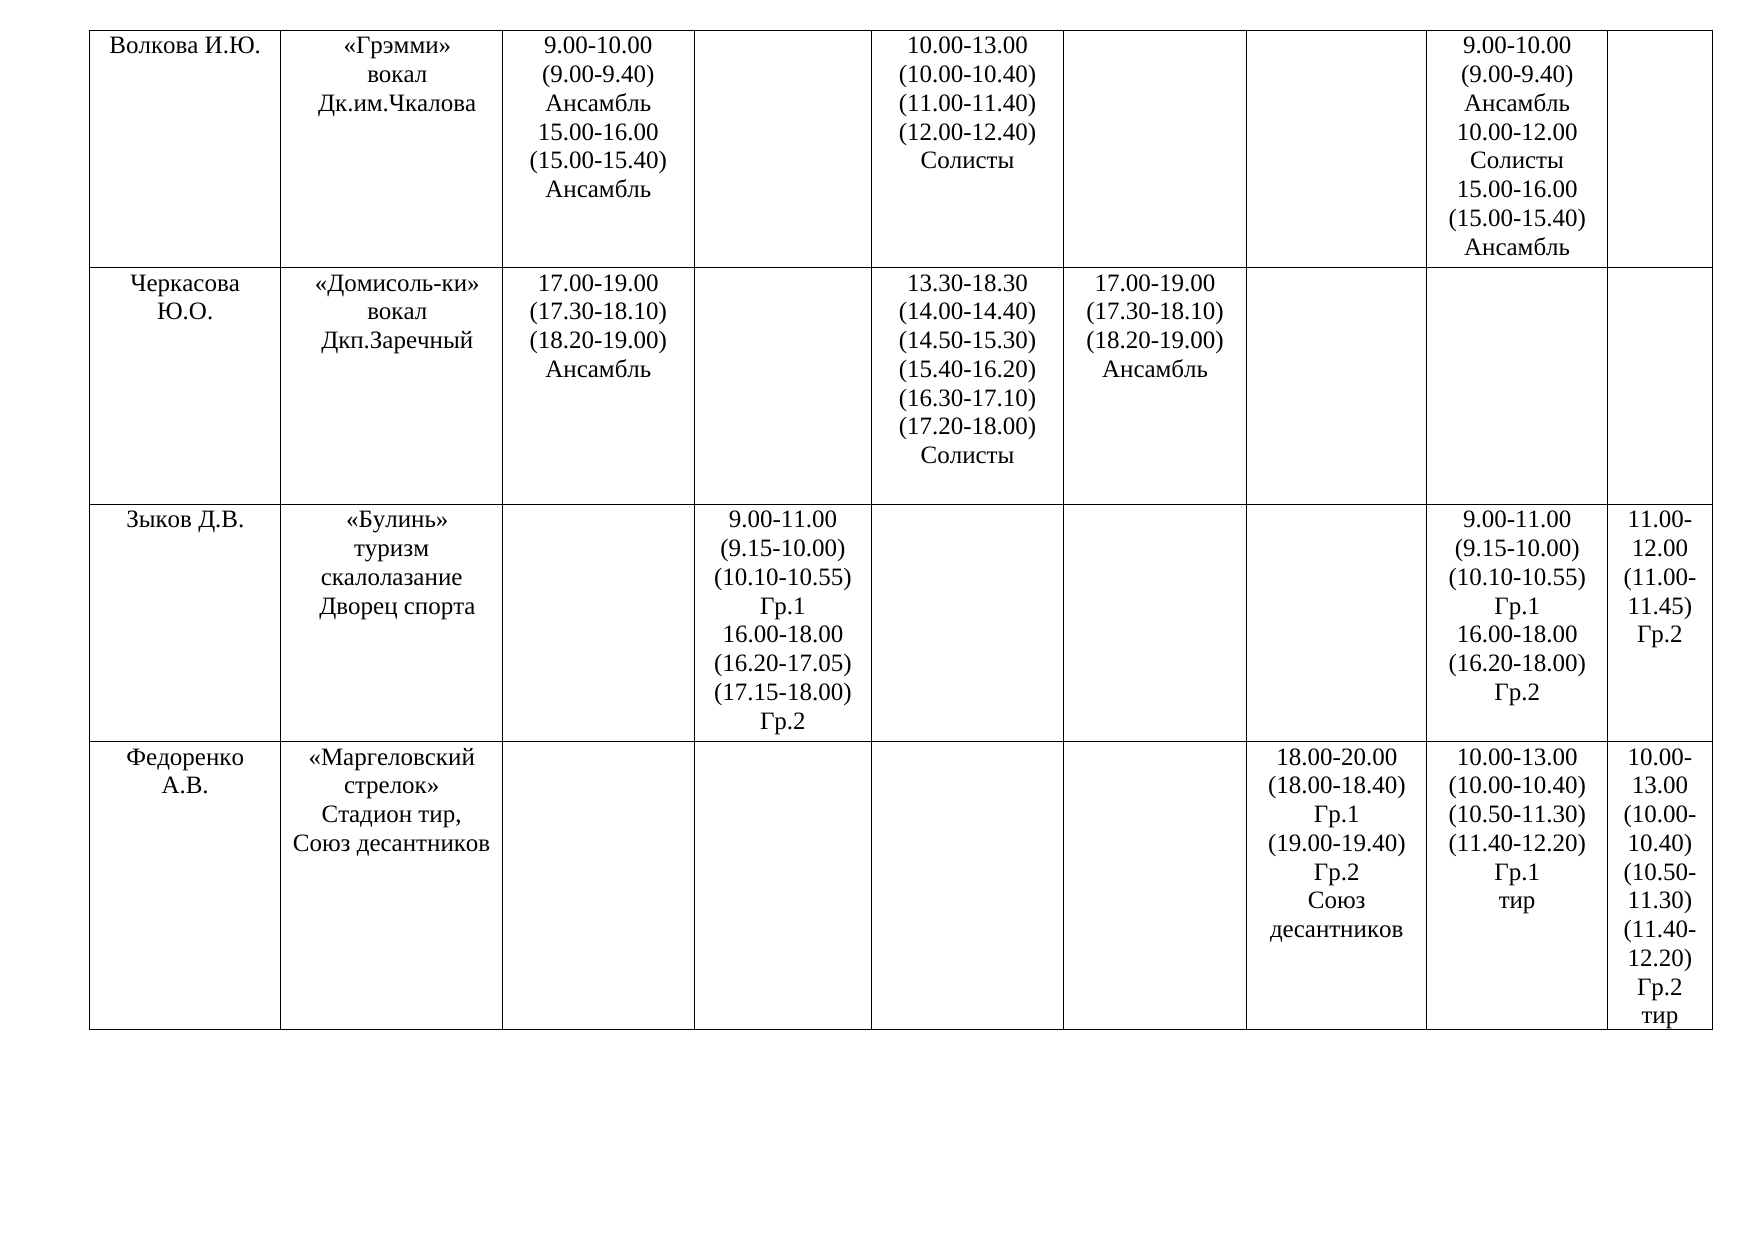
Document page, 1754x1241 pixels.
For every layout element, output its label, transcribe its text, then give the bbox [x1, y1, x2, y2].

table_cell Волкова И.Ю. [90, 31, 280, 267]
table_cell 10.00-13.00 (10.00-10.40) (10.50-11.30) (11.40-12.20) Гр.1 тир [1427, 742, 1607, 1029]
table_cell «Булинь» туризм скалолазание Дворец спорта [281, 505, 502, 741]
table_cell [503, 742, 694, 1029]
table_cell 18.00-20.00 (18.00-18.40) Гр.1 (19.00-19.40) Гр.2 Союз десантников [1247, 742, 1426, 1029]
table_cell 11.00-12.00 (11.00-11.45) Гр.2 [1608, 505, 1712, 741]
table_cell [695, 268, 871, 503]
table_cell [695, 742, 871, 1029]
table_cell [1247, 268, 1426, 503]
table_cell [1608, 268, 1712, 503]
table_cell [872, 505, 1063, 741]
table_cell 9.00-11.00 (9.15-10.00) (10.10-10.55) Гр.1 16.00-18.00 (16.20-18.00) Гр.2 [1427, 505, 1607, 741]
table_cell Зыков Д.В. [90, 505, 280, 741]
table_cell [872, 742, 1063, 1029]
table_cell [1427, 268, 1607, 503]
table_cell [503, 505, 694, 741]
table_cell 10.00-13.00 (10.00-10.40) (10.50-11.30) (11.40-12.20) Гр.2 тир [1608, 742, 1712, 1029]
table_cell 17.00-19.00 (17.30-18.10) (18.20-19.00) Ансамбль [503, 268, 694, 503]
table_cell [1064, 31, 1246, 267]
table_cell 13.30-18.30 (14.00-14.40) (14.50-15.30) (15.40-16.20) (16.30-17.10) (17.20-18.00) Солисты [872, 268, 1063, 503]
table_cell «Маргеловский стрелок» Стадион тир, Союз десантников [281, 742, 502, 1029]
table_cell [695, 31, 871, 267]
table_cell «Грэмми» вокал Дк.им.Чкалова [281, 31, 502, 267]
table_cell [1247, 505, 1426, 741]
table_cell Федоренко А.В. [90, 742, 280, 1029]
table_cell 9.00-10.00 (9.00-9.40) Ансамбль 15.00-16.00 (15.00-15.40) Ансамбль [503, 31, 694, 267]
table_cell 17.00-19.00 (17.30-18.10) (18.20-19.00) Ансамбль [1064, 268, 1246, 503]
table_cell [1608, 31, 1712, 267]
table_cell 9.00-11.00 (9.15-10.00) (10.10-10.55) Гр.1 16.00-18.00 (16.20-17.05) (17.15-18.00) Гр.2 [695, 505, 871, 741]
table_cell 10.00-13.00 (10.00-10.40) (11.00-11.40) (12.00-12.40) Солисты [872, 31, 1063, 267]
table_cell «Домисоль-ки» вокал Дкп.Заречный [281, 268, 502, 503]
table_cell [1064, 505, 1246, 741]
table_cell Черкасова Ю.О. [90, 268, 280, 503]
table_cell [1064, 742, 1246, 1029]
table_cell 9.00-10.00 (9.00-9.40) Ансамбль 10.00-12.00 Солисты 15.00-16.00 (15.00-15.40) Ансамбль [1427, 31, 1607, 267]
table_cell [1247, 31, 1426, 267]
